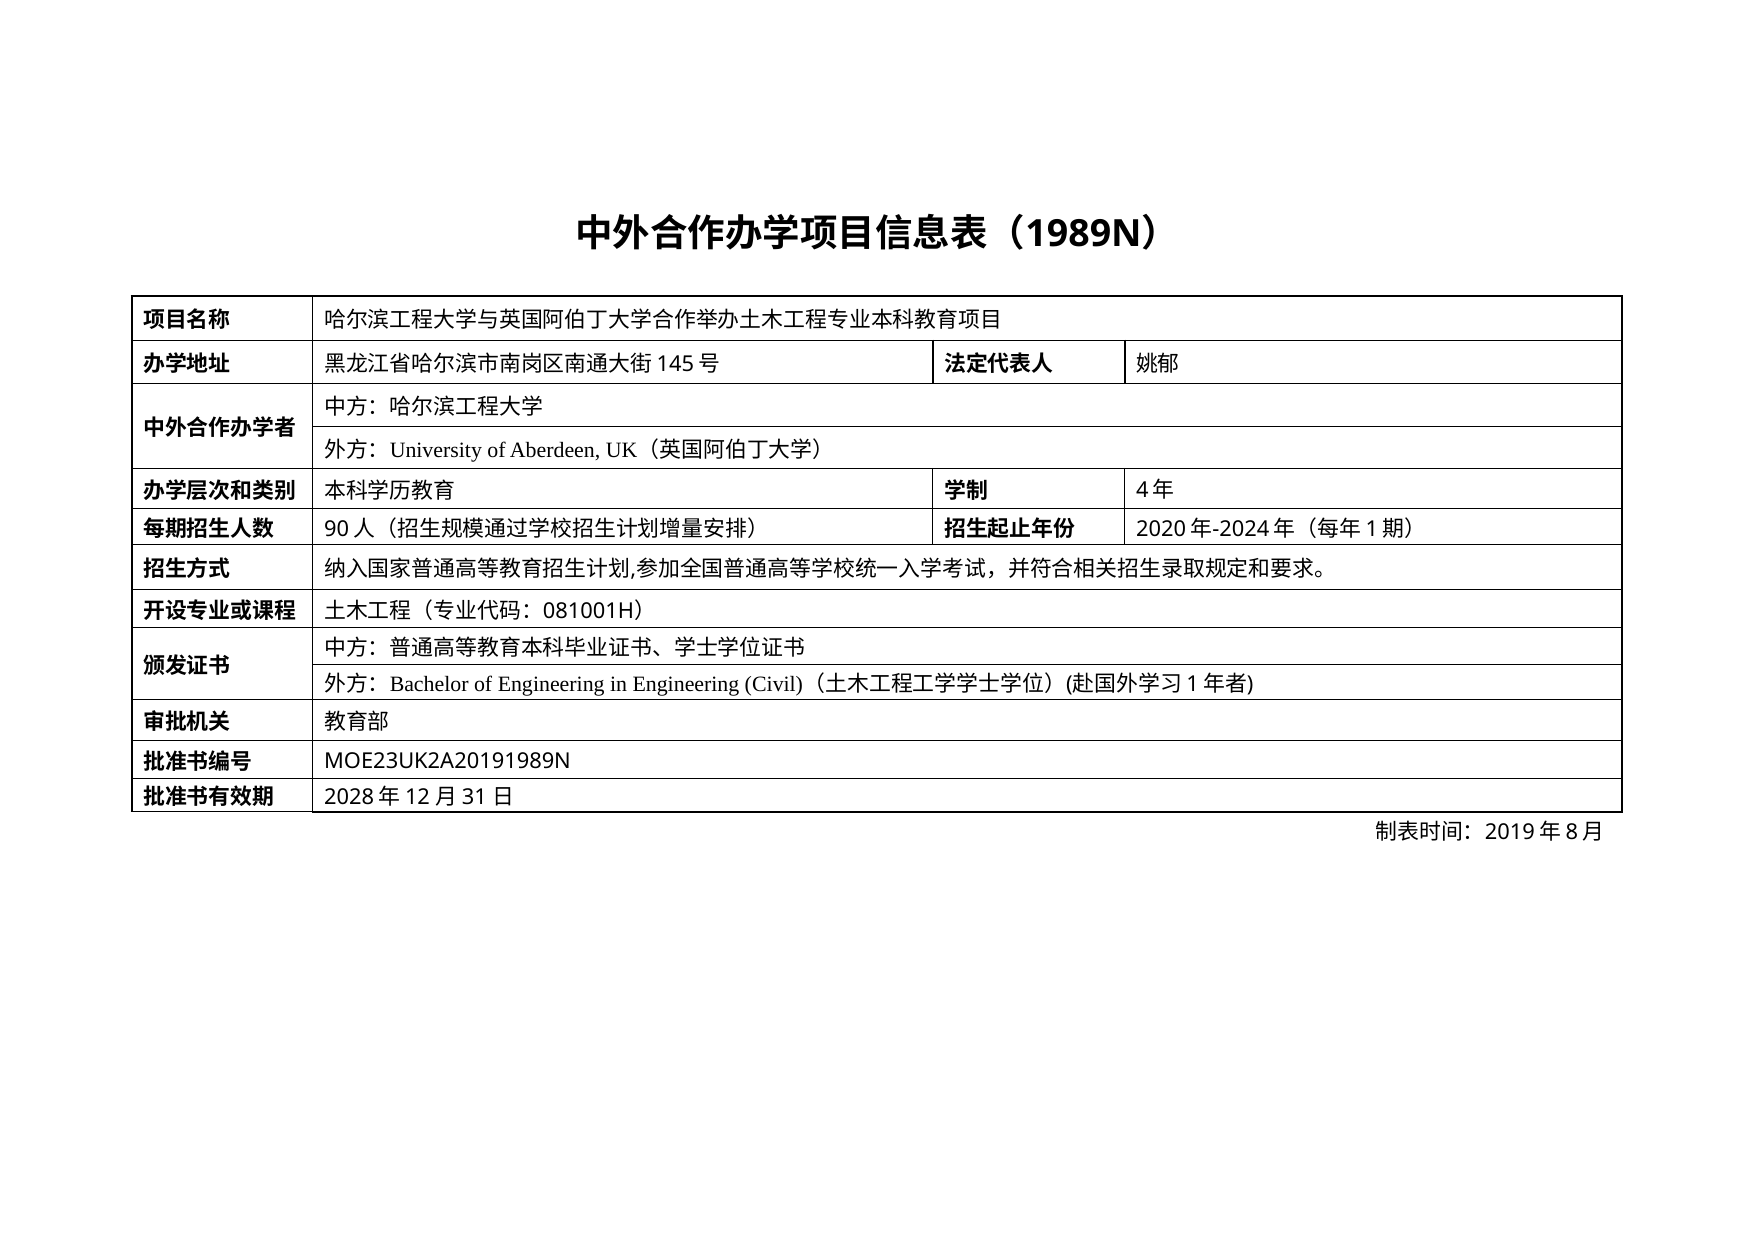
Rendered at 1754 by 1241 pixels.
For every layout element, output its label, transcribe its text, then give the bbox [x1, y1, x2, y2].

table_cell 审批机关 [133, 700, 312, 740]
table_cell 中方：普通高等教育本科毕业证书、学士学位证书 [313, 628, 1621, 663]
table_cell 批准书有效期 [133, 779, 312, 811]
table_cell 招生起止年份 [933, 509, 1124, 544]
table_cell 开设专业或课程 [133, 590, 312, 627]
table_cell 纳入国家普通高等教育招生计划,参加全国普通高等学校统一入学考试，并符合相关招生录取规定和要求。 [313, 545, 1621, 589]
table_cell 办学地址 [133, 341, 312, 383]
table_cell 颁发证书 [133, 628, 312, 699]
table_cell 每期招生人数 [133, 509, 312, 544]
table_cell 学制 [933, 469, 1124, 508]
text 制表时间：2019年8月 [150, 813, 1604, 846]
table_cell 中方：哈尔滨工程大学 [313, 384, 1621, 426]
table_header 项目名称 [133, 297, 312, 339]
table_cell 法定代表人 [934, 341, 1124, 383]
table_cell 土木工程（专业代码：081001H） [313, 590, 1621, 627]
table_cell 外方：Bachelor of Engineering in Engineering (Civil)（土木工程工学学士学位）(赴国外学习1年者) [313, 665, 1621, 699]
table_cell 2028年12 月31 日 [313, 779, 1621, 811]
table_cell 中外合作办学者 [133, 384, 312, 468]
table_cell 姚郁 [1126, 341, 1621, 383]
table_cell 4年 [1125, 469, 1621, 508]
table_cell 教育部 [313, 700, 1621, 740]
table_cell MOE23UK2A20191989N [313, 741, 1621, 778]
table_cell 办学层次和类别 [133, 469, 312, 508]
table_cell 招生方式 [133, 545, 312, 589]
table_cell 批准书编号 [133, 741, 312, 778]
table_cell 外方：University of Aberdeen, UK（英国阿伯丁大学） [313, 427, 1621, 468]
table_header 哈尔滨工程大学与英国阿伯丁大学合作举办土木工程专业本科教育项目 [313, 297, 1621, 339]
table_cell 2020年-2024年（每年1期） [1125, 509, 1621, 544]
table_cell 本科学历教育 [313, 469, 932, 508]
table_cell 黑龙江省哈尔滨市南岗区南通大街145号 [313, 341, 932, 383]
text 中外合作办学项目信息表（1989N） [150, 198, 1604, 263]
table_cell 90人（招生规模通过学校招生计划增量安排） [313, 509, 932, 544]
